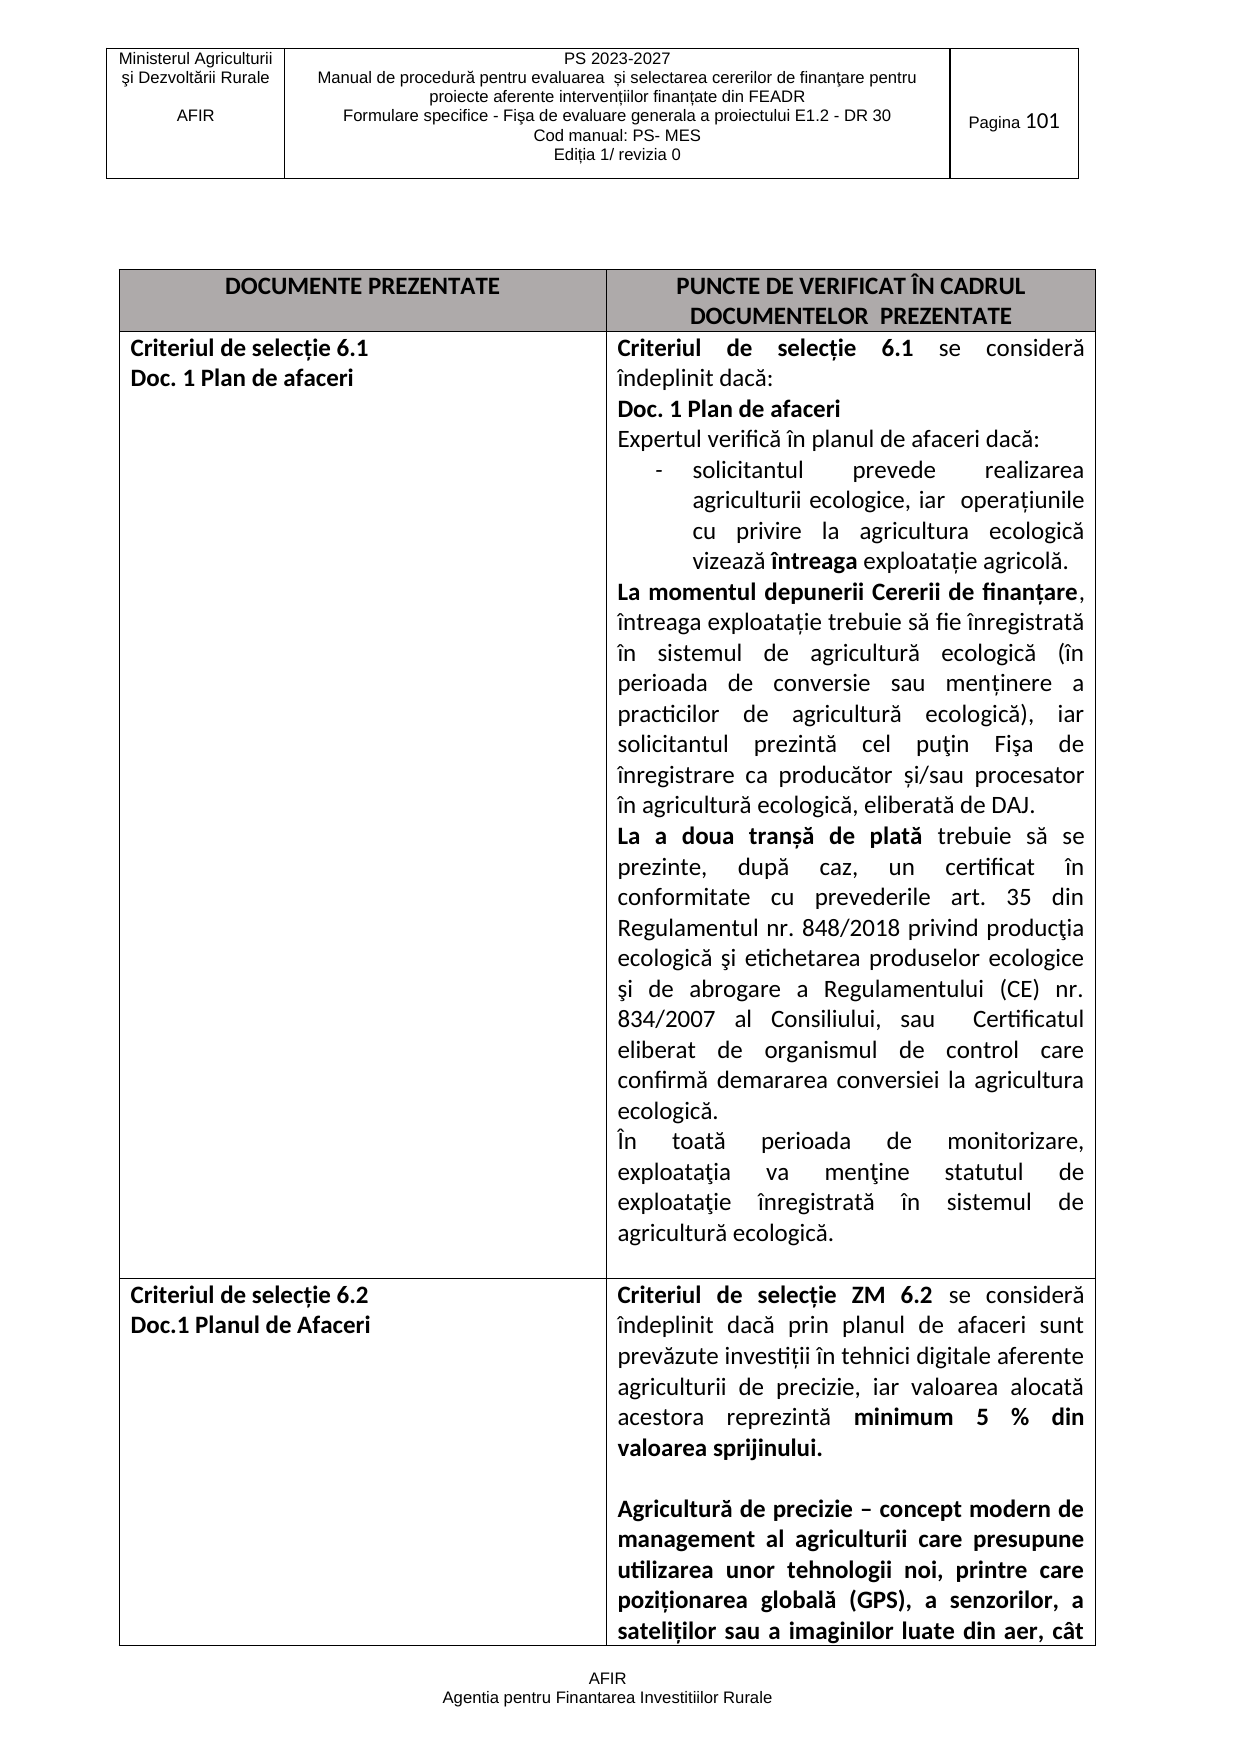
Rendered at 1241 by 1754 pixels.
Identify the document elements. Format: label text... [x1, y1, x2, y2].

table_cell Criteriul de selecție 6.1 Doc. 1 Plan de afaceri [120, 332, 606, 1278]
table_cell Criteriul de selecție 6.1 se consideră îndeplinit dacă: Doc. 1 Plan de afaceri Expertul verifică în planul de afaceri dacă: solicitantul prevede realizarea agriculturii ecologice, iar operațiunile cu privire la agricultura ecologică vizează întreaga exploatație agricolă. La momentul depunerii Cererii de finanțare, întreaga exploatație trebuie să fie înregistrată în sistemul de agricultură ecologică (în perioada de conversie sau menținere a practicilor de agricultură ecologică), iar solicitantul prezintă cel puţin Fişa de înregistrare ca producător și/sau procesator în agricultură ecologică, eliberată de DAJ. La a doua tranșă de plată trebuie să se prezinte, după caz, un certificat în conformitate cu prevederile art. 35 din Regulamentul nr. 848/2018 privind producţia ecologică şi etichetarea produselor ecologice şi de abrogare a Regulamentului (CE) nr. 834/2007 al Consiliului, sau Certificatul eliberat de organismul de control care confirmă demararea conversiei la agricultura ecologică. În toată perioada de monitorizare, exploataţia va menţine statutul de exploataţie înregistrată în sistemul de agricultură ecologică. [607, 332, 1095, 1278]
table_header DOCUMENTE PREZENTATE [120, 270, 606, 331]
table_cell Criteriul de selecție 6.2 Doc.1 Planul de Afaceri [120, 1279, 606, 1645]
table_header PUNCTE DE VERIFICAT ÎN CADRUL DOCUMENTELOR PREZENTATE [607, 270, 1095, 331]
